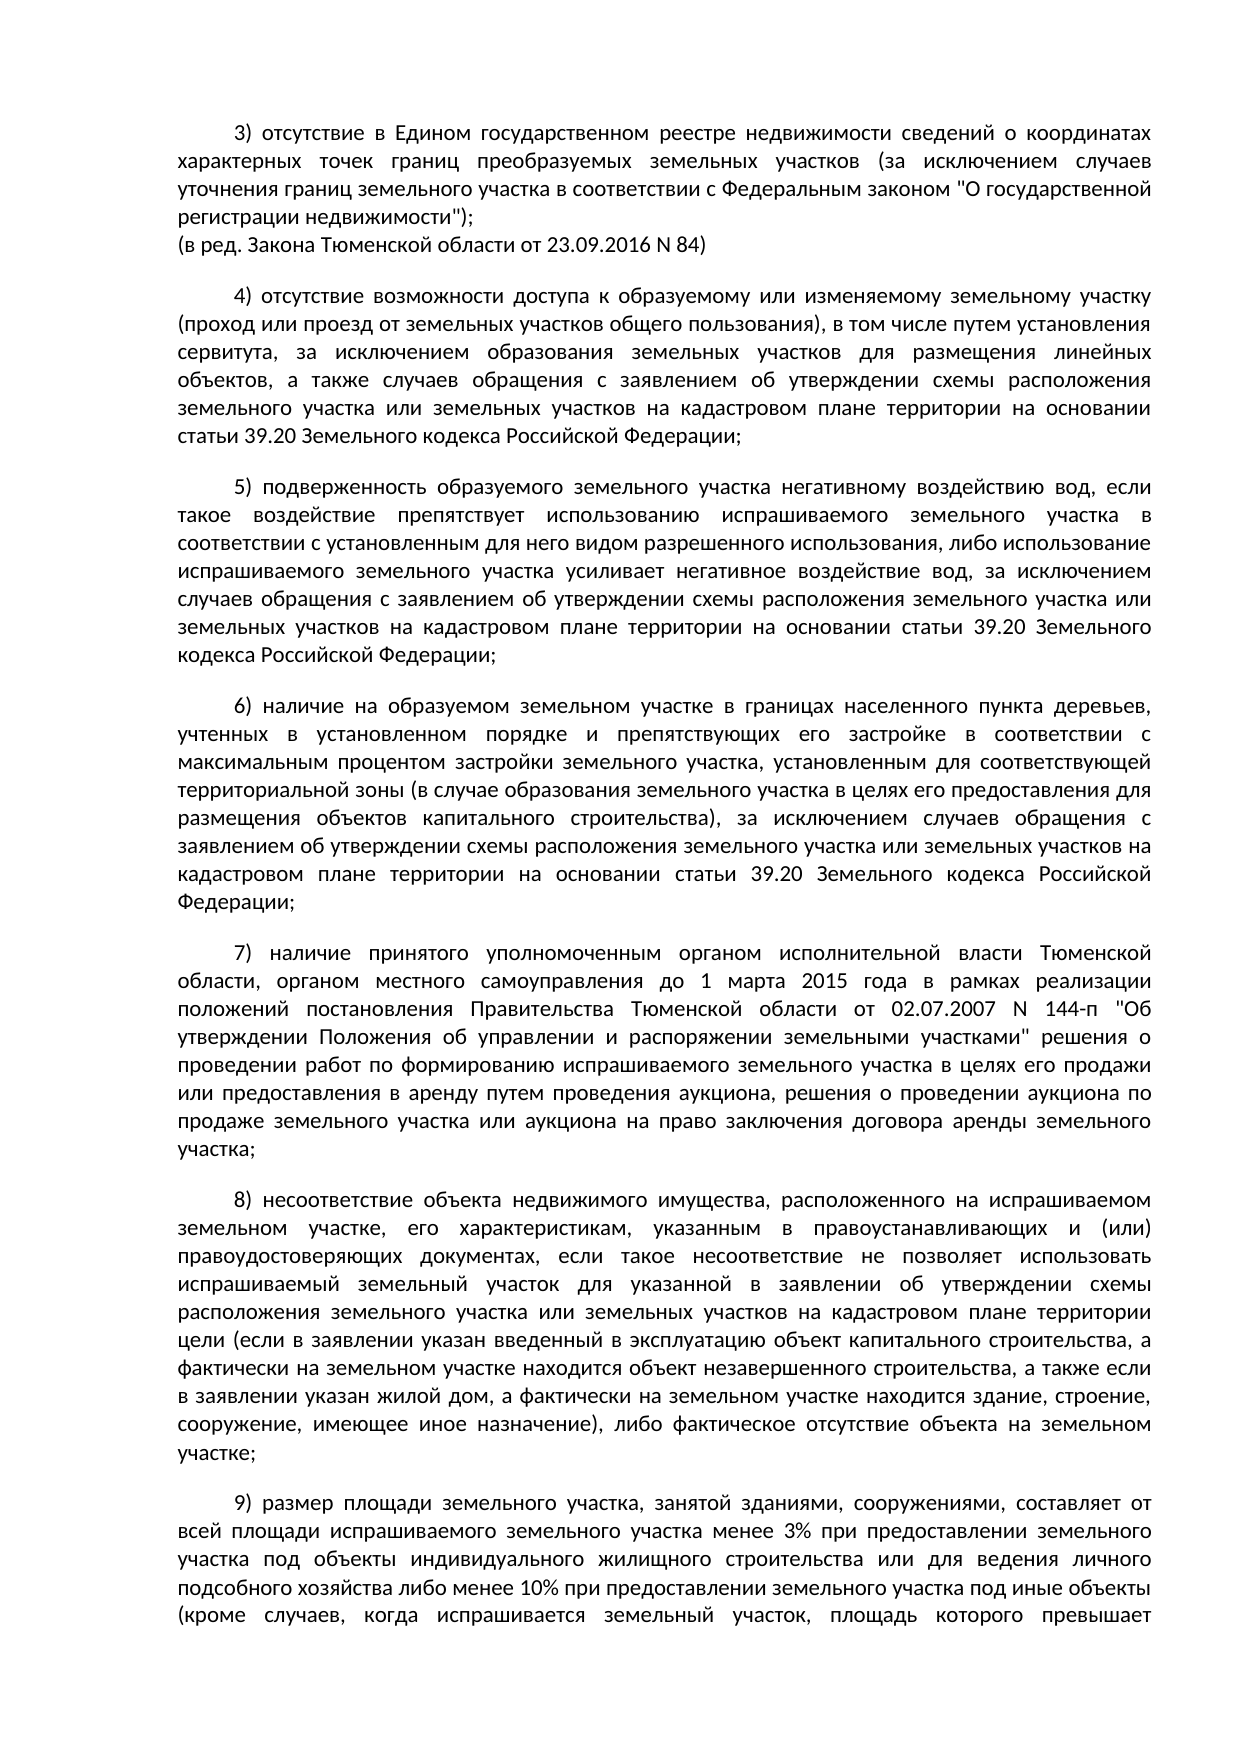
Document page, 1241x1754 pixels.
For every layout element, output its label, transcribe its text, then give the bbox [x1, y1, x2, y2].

text 4) отсутствие возможности доступа к образуемому или изменяемому земельному участку (проход или проезд от земельных участков общего пользования), в том числе путем установления сервитута, за исключением образования земельных участков для размещения линейных объектов, а также случаев обращения с заявлением об утверждении схемы расположения земельного участка или земельных участков на кадастровом плане территории на основании статьи 39.20 Земельного кодекса Российской Федерации; [177, 281, 1152, 449]
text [177, 1488, 1152, 1629]
text 8) несоответствие объекта недвижимого имущества, расположенного на испрашиваемом земельном участке, его характеристикам, указанным в правоустанавливающих и (или) правоудостоверяющих документах, если такое несоответствие не позволяет использовать испрашиваемый земельный участок для указанной в заявлении об утверждении схемы расположения земельного участка или земельных участков на кадастровом плане территории цели (если в заявлении указан введенный в эксплуатацию объект капитального строительства, а фактически на земельном участке находится объект незавершенного строительства, а также если в заявлении указан жилой дом, а фактически на земельном участке находится здание, строение, сооружение, имеющее иное назначение), либо фактическое отсутствие объекта на земельном участке; [177, 1185, 1152, 1466]
text 5) подверженность образуемого земельного участка негативному воздействию вод, если такое воздействие препятствует использованию испрашиваемого земельного участка в соответствии с установленным для него видом разрешенного использования, либо использование испрашиваемого земельного участка усиливает негативное воздействие вод, за исключением случаев обращения с заявлением об утверждении схемы расположения земельного участка или земельных участков на кадастровом плане территории на основании статьи 39.20 Земельного кодекса Российской Федерации; [177, 472, 1152, 668]
text (в ред. Закона Тюменской области от 23.09.2016 N 84) [177, 230, 1152, 258]
text 7) наличие принятого уполномоченным органом исполнительной власти Тюменской области, органом местного самоуправления до 1 марта 2015 года в рамках реализации положений постановления Правительства Тюменской области от 02.07.2007 N 144-п "Об утверждении Положения об управлении и распоряжении земельными участками" решения о проведении работ по формированию испрашиваемого земельного участка в целях его продажи или предоставления в аренду путем проведения аукциона, решения о проведении аукциона по продаже земельного участка или аукциона на право заключения договора аренды земельного участка; [177, 938, 1152, 1162]
text 6) наличие на образуемом земельном участке в границах населенного пункта деревьев, учтенных в установленном порядке и препятствующих его застройке в соответствии с максимальным процентом застройки земельного участка, установленным для соответствующей территориальной зоны (в случае образования земельного участка в целях его предоставления для размещения объектов капитального строительства), за исключением случаев обращения с заявлением об утверждении схемы расположения земельного участка или земельных участков на кадастровом плане территории на основании статьи 39.20 Земельного кодекса Российской Федерации; [177, 691, 1152, 915]
text 3) отсутствие в Едином государственном реестре недвижимости сведений о координатах характерных точек границ преобразуемых земельных участков (за исключением случаев уточнения границ земельного участка в соответствии с Федеральным законом "О государственной регистрации недвижимости"); [177, 118, 1152, 230]
